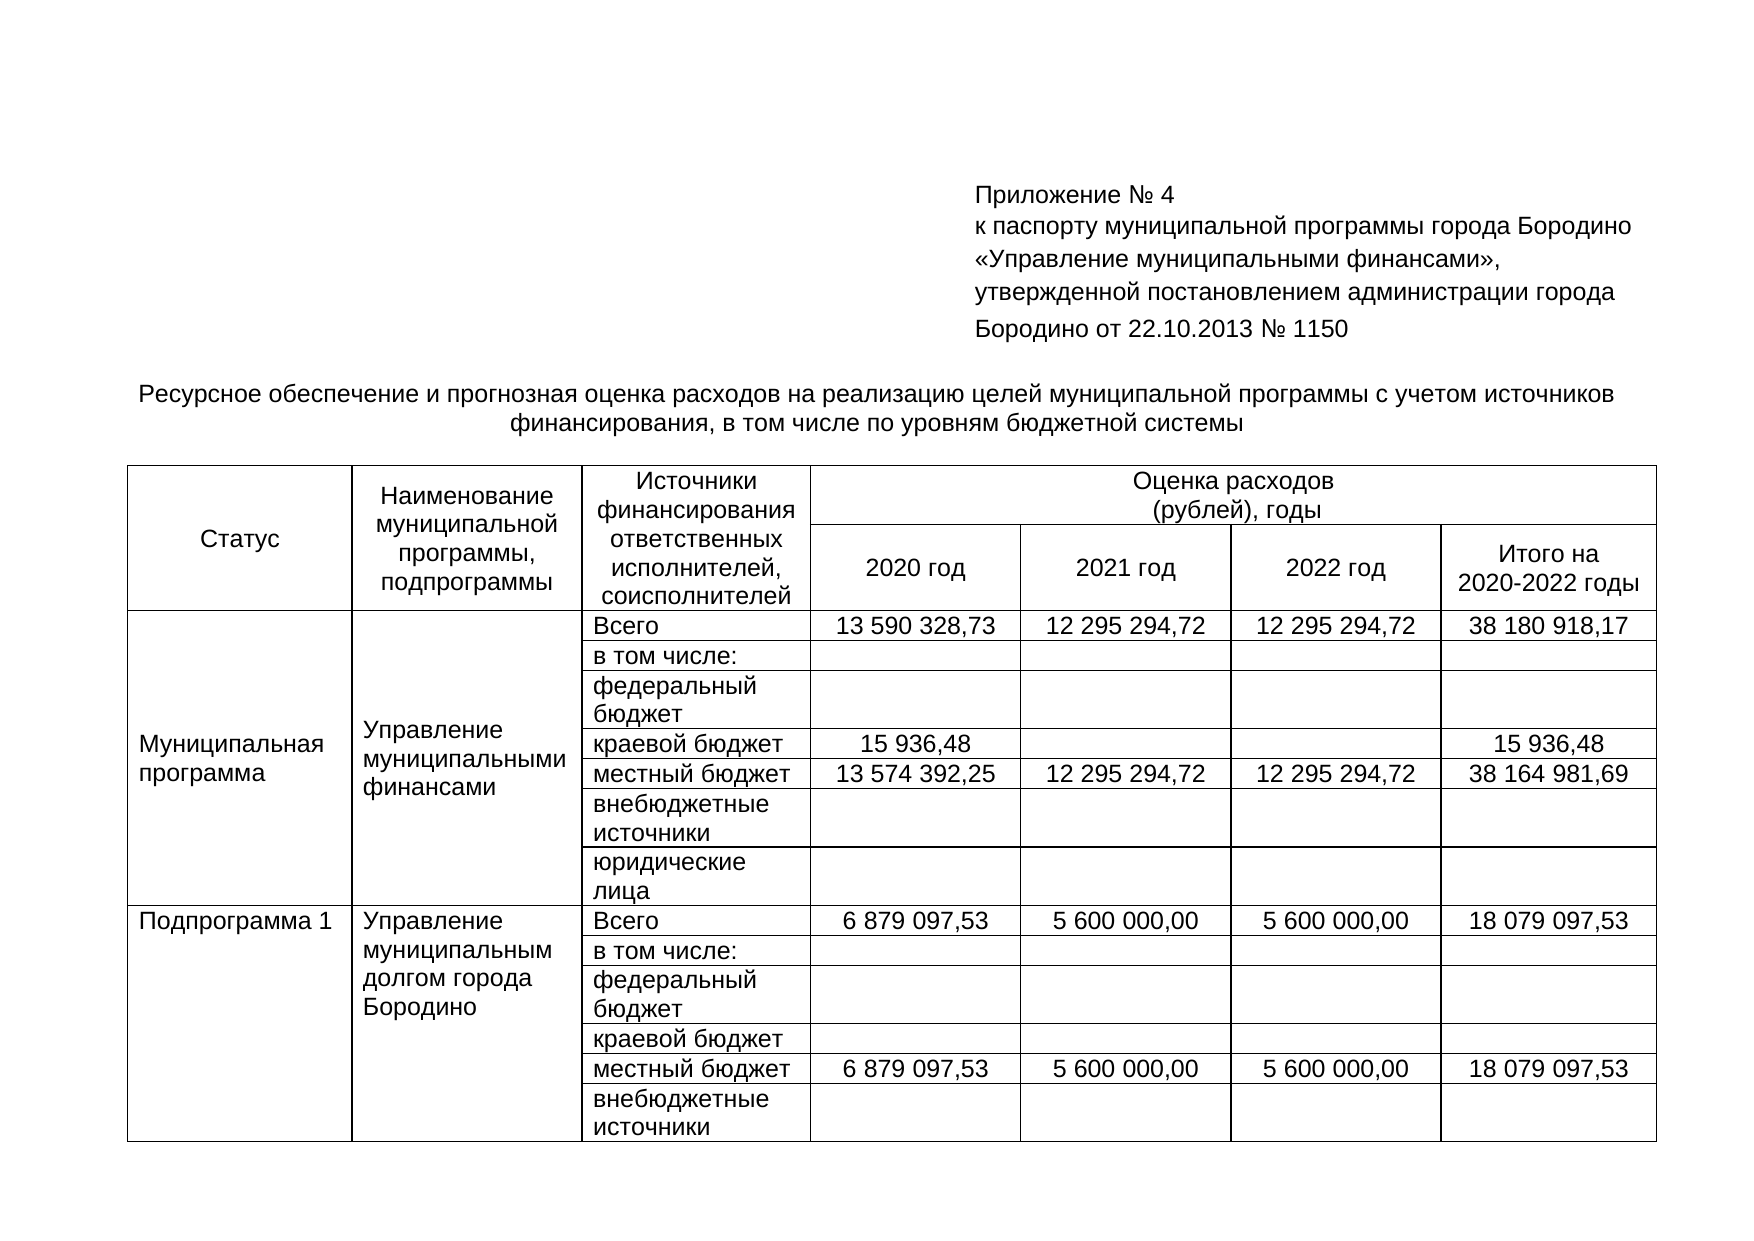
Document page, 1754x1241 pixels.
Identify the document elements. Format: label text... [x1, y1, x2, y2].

table_cell [1021, 671, 1230, 728]
table_cell [811, 1084, 1020, 1141]
table_cell Подпрограмма 1 [128, 906, 351, 1141]
table_cell 38 180 918,17 [1442, 611, 1656, 640]
text Приложение № 4 [974, 177, 1636, 211]
table_cell [1442, 966, 1656, 1023]
text к паспорту муниципальной программы города Бородино «Управление муниципальными финансами», утвержденной постановлением администрации города Бородино от 22.10.2013 № 1150 [974, 211, 1636, 345]
table_cell 2020 год [811, 525, 1020, 610]
table_cell [1232, 729, 1440, 758]
table_cell 2022 год [1232, 525, 1440, 610]
table_cell 6 879 097,53 [811, 1054, 1020, 1083]
table_cell 13 574 392,25 [811, 759, 1020, 788]
table_cell местный бюджет [583, 1054, 810, 1083]
table_cell 12 295 294,72 [1021, 759, 1230, 788]
text Ресурсное обеспечение и прогнозная оценка расходов на реализацию целей муниципальной программы с учетом источников финансирования, в том числе по уровням бюджетной системы [118, 379, 1636, 437]
table_cell Муниципальная программа [128, 611, 351, 905]
table_cell Итого на 2020-2022 годы [1442, 525, 1656, 610]
table_cell [811, 966, 1020, 1023]
table_cell федеральный бюджет [583, 671, 810, 728]
table_cell [1021, 966, 1230, 1023]
table_cell [1442, 671, 1656, 728]
table_header Статус [128, 466, 351, 610]
table_cell 38 164 981,69 [1442, 759, 1656, 788]
table_cell [1021, 1084, 1230, 1141]
table_cell [1442, 1084, 1656, 1141]
table_cell 18 079 097,53 [1442, 1054, 1656, 1083]
table_cell краевой бюджет [583, 1024, 810, 1053]
table_cell 12 295 294,72 [1232, 759, 1440, 788]
table_cell [1232, 1024, 1440, 1053]
table_cell 18 079 097,53 [1442, 906, 1656, 935]
table_cell Управление муниципальным долгом города Бородино [353, 906, 581, 1141]
table_cell Всего [583, 906, 810, 935]
table_cell 5 600 000,00 [1021, 1054, 1230, 1083]
table_cell [1232, 789, 1440, 846]
table_cell 12 295 294,72 [1232, 611, 1440, 640]
table_cell [1021, 1024, 1230, 1053]
table_cell Управление муниципальными финансами [353, 611, 581, 905]
table_cell [1442, 789, 1656, 846]
table_cell в том числе: [583, 641, 810, 670]
table_cell местный бюджет [583, 759, 810, 788]
table_cell [1442, 936, 1656, 964]
table_cell [1021, 936, 1230, 964]
table_cell [1232, 671, 1440, 728]
table_cell 2021 год [1021, 525, 1230, 610]
table_cell [1021, 789, 1230, 846]
table_cell [1232, 1084, 1440, 1141]
table_cell 15 936,48 [1442, 729, 1656, 758]
table_cell [1232, 848, 1440, 905]
table_cell [1232, 966, 1440, 1023]
table_cell 15 936,48 [811, 729, 1020, 758]
table_cell [1442, 1024, 1656, 1053]
table_cell 5 600 000,00 [1021, 906, 1230, 935]
table_cell [811, 1024, 1020, 1053]
table_cell [811, 789, 1020, 846]
table_cell [811, 641, 1020, 670]
table_cell 12 295 294,72 [1021, 611, 1230, 640]
table_cell внебюджетные источники [583, 1084, 810, 1141]
table_cell [1232, 936, 1440, 964]
table_cell [1442, 848, 1656, 905]
table_cell 5 600 000,00 [1232, 906, 1440, 935]
table_cell в том числе: [583, 936, 810, 964]
table_cell [1021, 641, 1230, 670]
table_cell [811, 671, 1020, 728]
table_cell краевой бюджет [583, 729, 810, 758]
table_cell федеральный бюджет [583, 966, 810, 1023]
table_header Источники финансирования ответственных исполнителей, соисполнителей [583, 466, 810, 610]
table_cell внебюджетные источники [583, 789, 810, 846]
table_cell [811, 936, 1020, 964]
table_cell 6 879 097,53 [811, 906, 1020, 935]
table_cell Всего [583, 611, 810, 640]
table_cell [1442, 641, 1656, 670]
table_cell [811, 848, 1020, 905]
table_cell 5 600 000,00 [1232, 1054, 1440, 1083]
table_cell [1232, 641, 1440, 670]
table_cell [1021, 729, 1230, 758]
table_header Оценка расходов (рублей), годы [811, 466, 1656, 524]
table_cell 13 590 328,73 [811, 611, 1020, 640]
table_cell юридические лица [583, 848, 810, 905]
table_cell [1021, 848, 1230, 905]
table_header Наименование муниципальной программы, подпрограммы [353, 466, 581, 610]
